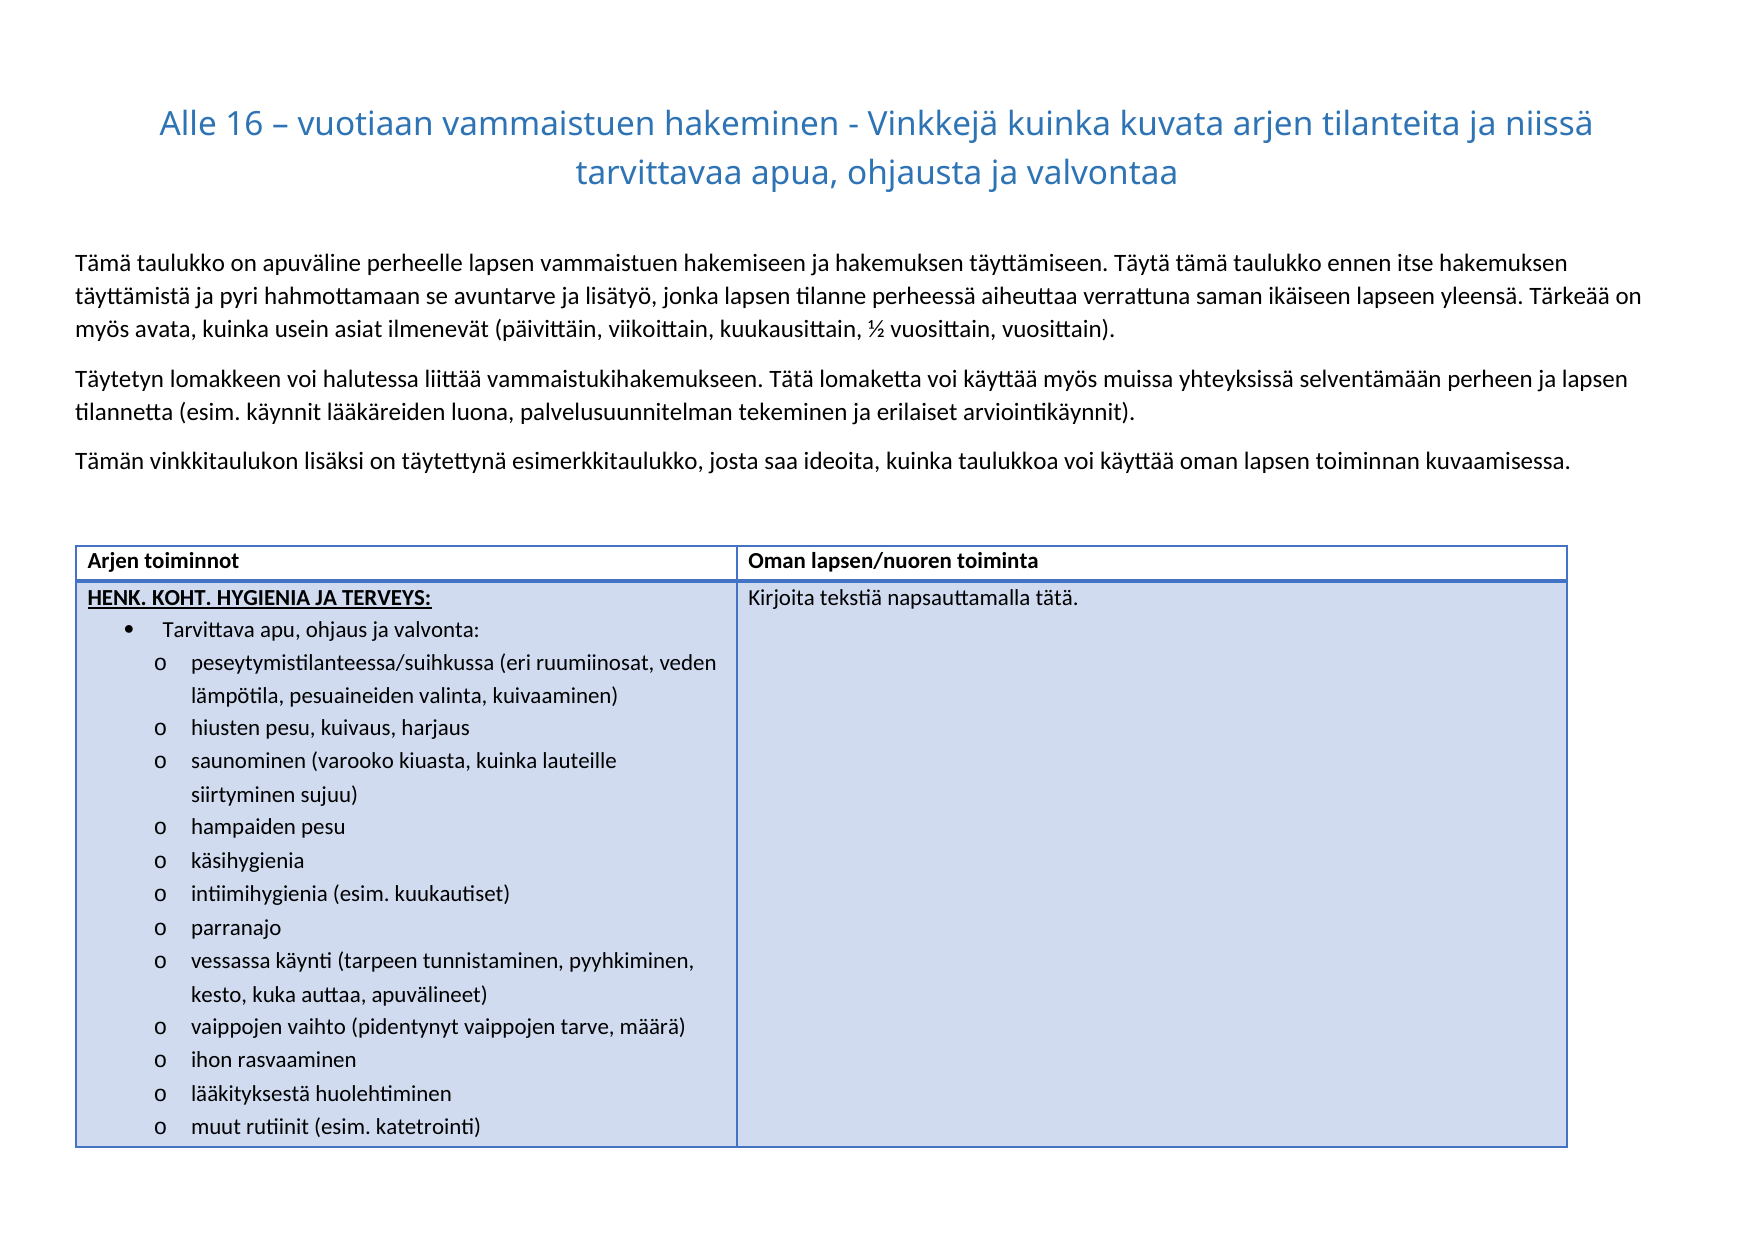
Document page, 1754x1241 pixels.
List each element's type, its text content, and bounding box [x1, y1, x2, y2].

table_header Oman lapsen/nuoren toiminta [738, 547, 1566, 578]
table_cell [77, 583, 736, 1146]
table_header Arjen toiminnot [77, 547, 736, 578]
text Täytetyn lomakkeen voi halutessa liittää vammaistukihakemukseen. Tätä lomaketta voi käyttää myös muissa yhteyksissä selventämään perheen ja lapsen tilannetta (esim. käynnit lääkäreiden luona, palvelusuunnitelman tekeminen ja erilaiset arviointikäynnit). [75, 363, 1679, 426]
text Tämä taulukko on apuväline perheelle lapsen vammaistuen hakemiseen ja hakemuksen täyttämiseen. Täytä tämä taulukko ennen itse hakemuksen täyttämistä ja pyri hahmottamaan se avuntarve ja lisätyö, jonka lapsen tilanne perheessä aiheuttaa verrattuna saman ikäiseen lapseen yleensä. Tärkeää on myös avata, kuinka usein asiat ilmenevät (päivittäin, viikoittain, kuukausittain, ½ vuosittain, vuosittain). [75, 247, 1679, 344]
text Tämän vinkkitaulukon lisäksi on täytettynä esimerkkitaulukko, josta saa ideoita, kuinka taulukkoa voi käyttää oman lapsen toiminnan kuvaamisessa. [75, 445, 1679, 476]
subtitle Alle 16 – vuotiaan vammaistuen hakeminen - Vinkkejä kuinka kuvata arjen tilanteita ja niissä tarvittavaa apua, ohjausta ja valvontaa [75, 100, 1679, 194]
